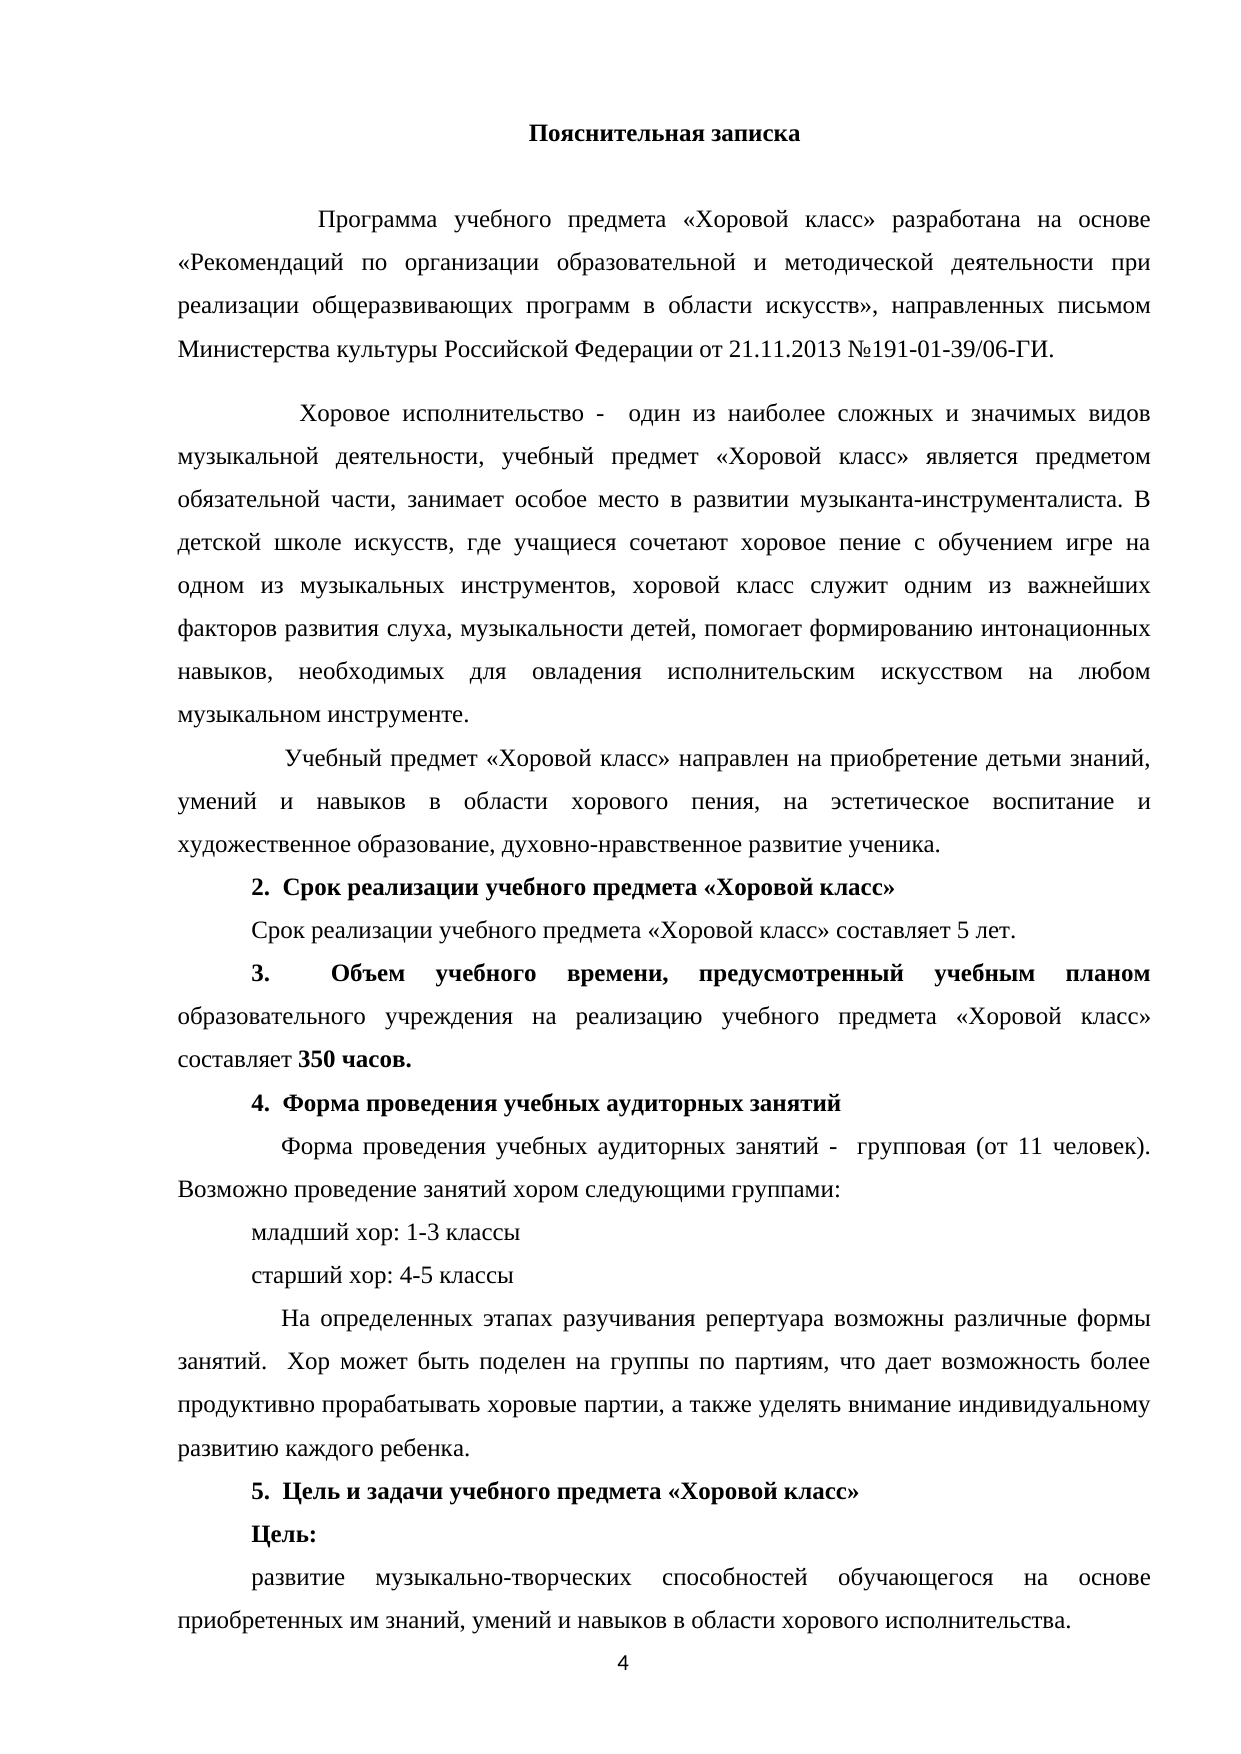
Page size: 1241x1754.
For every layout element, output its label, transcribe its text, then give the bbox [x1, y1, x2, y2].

text 2. Срок реализации учебного предмета «Хоровой класс» [177, 872, 1152, 901]
text Программа учебного предмета «Хоровой класс» разработана на основе «Рекомендаций по организации образовательной и методической деятельности при реализации общеразвивающих программ в области искусств», направленных письмом Министерства культуры Российской Федерации от 21.11.2013 №191-01-39/06-ГИ. [177, 204, 1152, 362]
text 3. Объем учебного времени, предусмотренный учебным планом образовательного учреждения на реализацию учебного предмета «Хоровой класс» составляет 350 часов. [177, 958, 1152, 1073]
text Пояснительная записка [177, 118, 1152, 147]
text Хоровое исполнительство - один из наиболее сложных и значимых видов музыкальной деятельности, учебный предмет «Хоровой класс» является предметом обязательной части, занимает особое место в развитии музыканта-инструменталиста. В детской школе искусств, где учащиеся сочетают хоровое пение с обучением игре на одном из музыкальных инструментов, хоровой класс служит одним из важнейших факторов развития слуха, музыкальности детей, помогает формированию интонационных навыков, необходимых для овладения исполнительским искусством на любом музыкальном инструменте. [177, 398, 1152, 728]
text Учебный предмет «Хоровой класс» направлен на приобретение детьми знаний, умений и навыков в области хорового пения, на эстетическое воспитание и художественное образование, духовно-нравственное развитие ученика. [177, 743, 1152, 858]
text Цель: [177, 1519, 1152, 1548]
text младший хор: 1-3 классы [177, 1217, 1152, 1246]
text На определенных этапах разучивания репертуара возможны различные формы занятий. Хор может быть поделен на группы по партиям, что дает возможность более продуктивно прорабатывать хоровые партии, а также уделять внимание индивидуальному развитию каждого ребенка. [177, 1303, 1152, 1461]
text 5. Цель и задачи учебного предмета «Хоровой класс» [177, 1476, 1152, 1504]
text развитие музыкально-творческих способностей обучающегося на основе приобретенных им знаний, умений и навыков в области хорового исполнительства. [177, 1562, 1152, 1634]
text Форма проведения учебных аудиторных занятий - групповая (от 11 человек). Возможно проведение занятий хором следующими группами: [177, 1131, 1152, 1203]
text старший хор: 4-5 классы [177, 1260, 1152, 1289]
text 4. Форма проведения учебных аудиторных занятий [177, 1088, 1152, 1116]
text Срок реализации учебного предмета «Хоровой класс» составляет 5 лет. [177, 915, 1152, 944]
